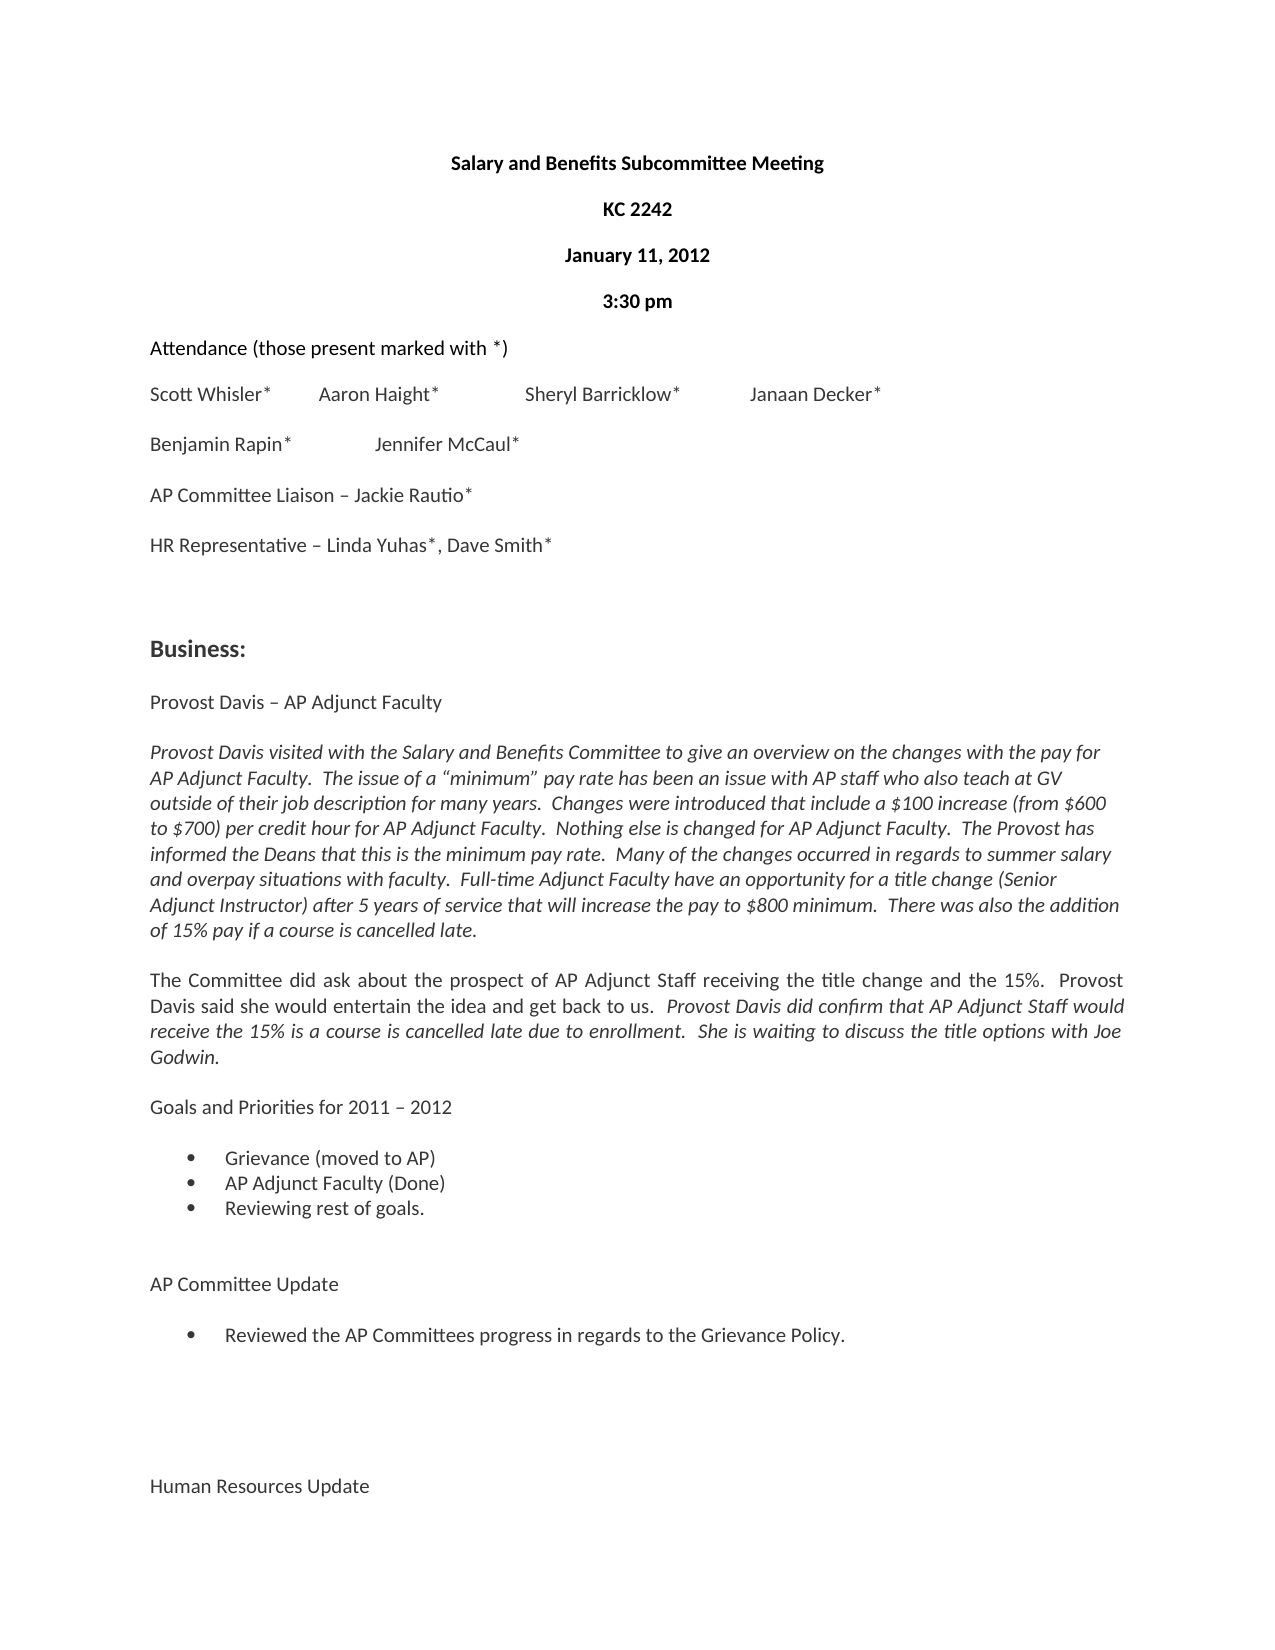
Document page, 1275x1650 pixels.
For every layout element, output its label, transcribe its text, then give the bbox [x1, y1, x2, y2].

text Scott Whisler* Aaron Haight* Sheryl Barricklow* Janaan Decker* [150, 381, 1125, 407]
text AP Committee Update [150, 1271, 1125, 1297]
text Business: [150, 633, 1125, 664]
text Goals and Priorities for 2011 – 2012 [150, 1094, 1125, 1120]
list Grievance (moved to AP) [187, 1145, 1125, 1170]
text KC 2242 [150, 196, 1125, 222]
text AP Committee Liaison – Jackie Rautio* [150, 482, 1125, 507]
text Benjamin Rapin* Jennifer McCaul* [150, 432, 1125, 457]
text Provost Davis visited with the Salary and Benefits Committee to give an overview on the changes with the pay for AP Adjunct Faculty. The issue of a “minimum” pay rate has been an issue with AP staff who also teach at GV outside of their job description for many years. Changes were introduced that include a $100 increase (from $600 to $700) per credit hour for AP Adjunct Faculty. Nothing else is changed for AP Adjunct Faculty. The Provost has informed the Deans that this is the minimum pay rate. Many of the changes occurred in regards to summer salary and overpay situations with faculty. Full-time Adjunct Faculty have an opportunity for a title change (Senior Adjunct Instructor) after 5 years of service that will increase the pay to $800 minimum. There was also the addition of 15% pay if a course is cancelled late. [150, 739, 1125, 943]
text Attendance (those present marked with *) [150, 335, 1125, 360]
text The Committee did ask about the prospect of AP Adjunct Staff receiving the title change and the 15%. Provost Davis said she would entertain the idea and get back to us. Provost Davis did confirm that AP Adjunct Staff would receive the 15% is a course is cancelled late due to enrollment. She is waiting to discuss the title options with Joe Godwin. [150, 968, 1125, 1069]
list AP Adjunct Faculty (Done) [187, 1170, 1125, 1196]
list Reviewing rest of goals. [187, 1196, 1125, 1221]
text 3:30 pm [150, 289, 1125, 314]
text Salary and Benefits Subcommittee Meeting [150, 150, 1125, 175]
text January 11, 2012 [150, 242, 1125, 268]
text Human Resources Update [150, 1473, 1125, 1498]
text Provost Davis – AP Adjunct Faculty [150, 689, 1125, 714]
text HR Representative – Linda Yuhas*, Dave Smith* [150, 532, 1125, 558]
list Reviewed the AP Committees progress in regards to the Grievance Policy. [187, 1322, 1125, 1347]
